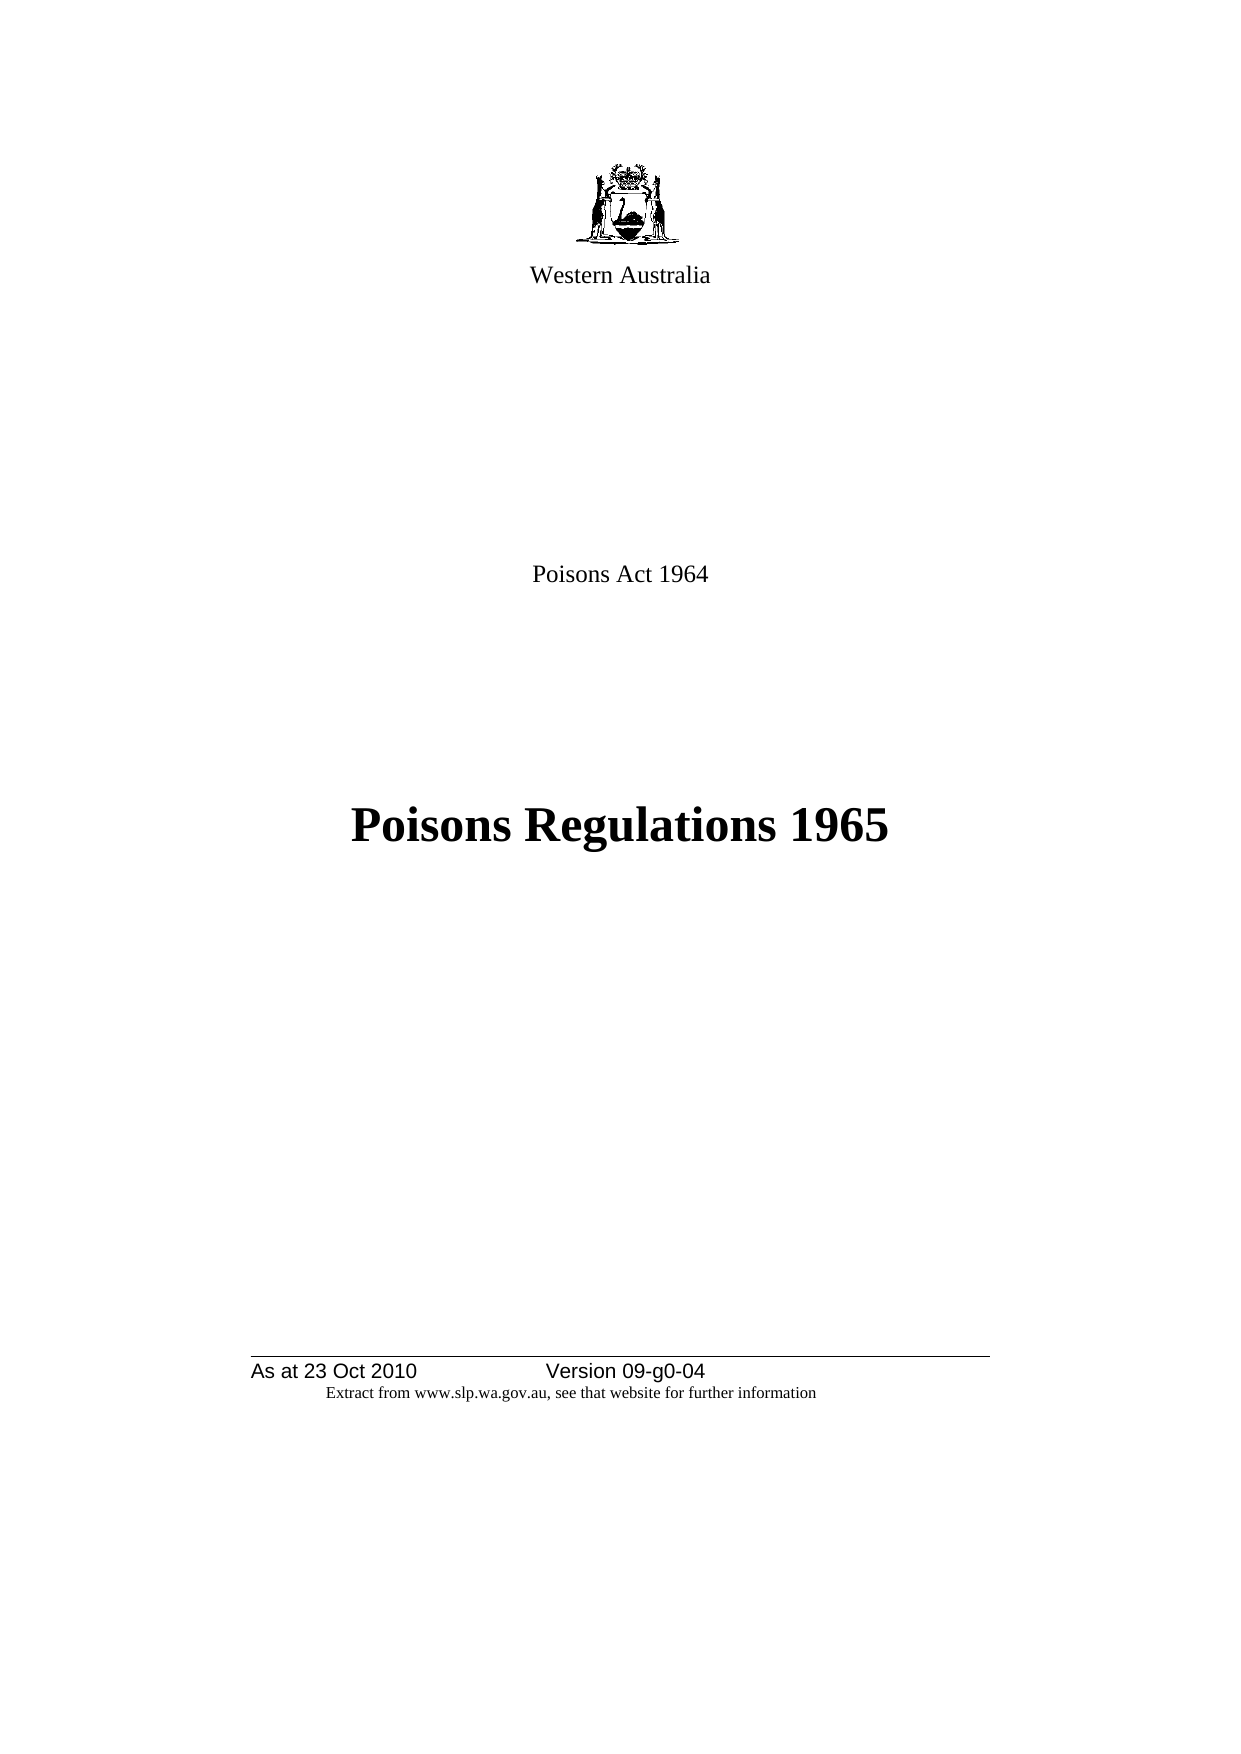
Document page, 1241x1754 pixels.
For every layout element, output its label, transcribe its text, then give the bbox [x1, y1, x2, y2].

picture [575, 162, 679, 246]
text Poisons Act 1964 [251, 559, 990, 588]
text Poisons Regulations 1965 [251, 794, 990, 852]
text Western Australia [251, 260, 990, 289]
